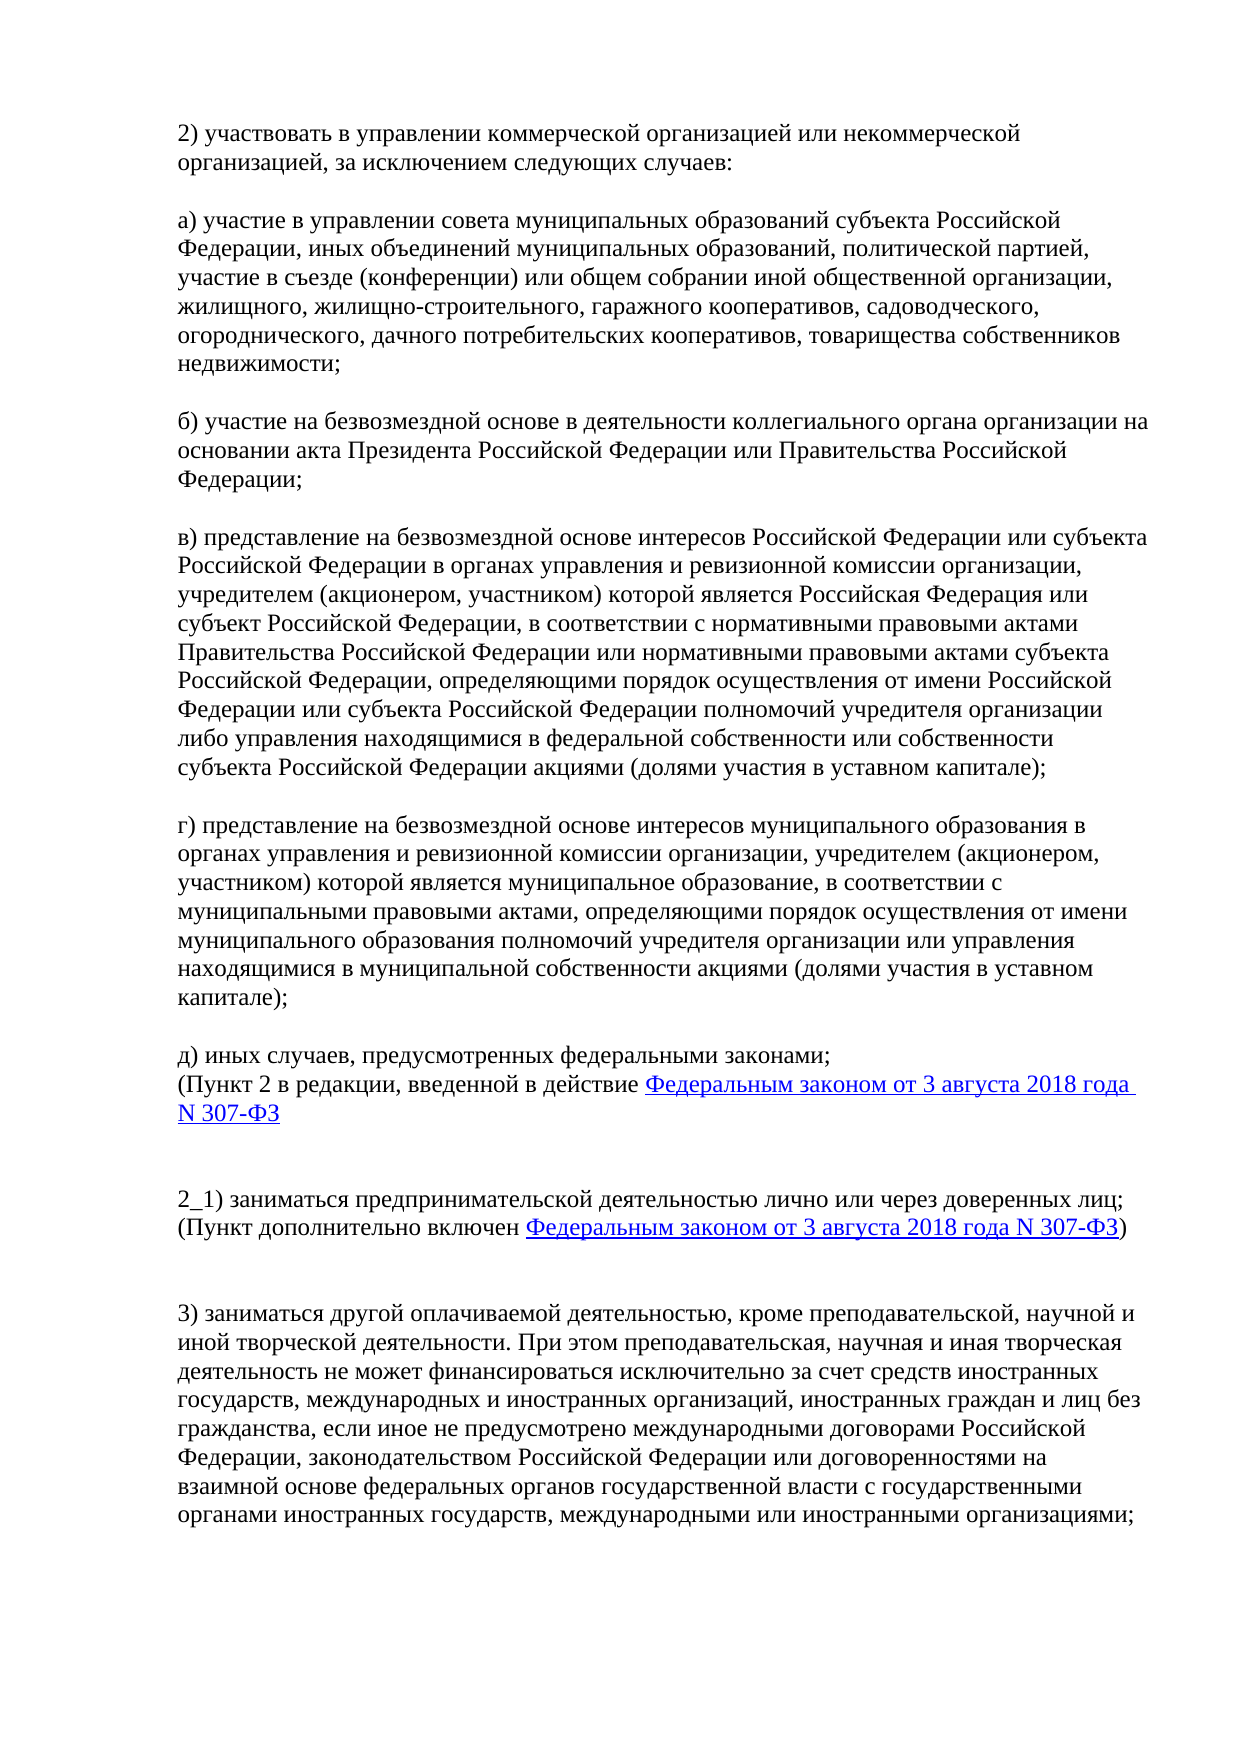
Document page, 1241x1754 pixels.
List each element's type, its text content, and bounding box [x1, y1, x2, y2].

text в) представление на безвозмездной основе интересов Российской Федерации или субъекта Российской Федерации в органах управления и ревизионной комиссии организации, учредителем (акционером, участником) которой является Российская Федерация или субъект Российской Федерации, в соответствии с нормативными правовыми актами Правительства Российской Федерации или нормативными правовыми актами субъекта Российской Федерации, определяющими порядок осуществления от имени Российской Федерации или субъекта Российской Федерации полномочий учредителя организации либо управления находящимися в федеральной собственности или собственности субъекта Российской Федерации акциями (долями участия в уставном капитале); [177, 522, 1152, 781]
text д) иных случаев, предусмотренных федеральными законами; (Пункт 2 в редакции, введенной в действие Федеральным законом от 3 августа 2018 года N 307-ФЗ [177, 1040, 1152, 1154]
text 2) участвовать в управлении коммерческой организацией или некоммерческой организацией, за исключением следующих случаев: [177, 118, 1152, 176]
text 3) заниматься другой оплачиваемой деятельностью, кроме преподавательской, научной и иной творческой деятельности. При этом преподавательская, научная и иная творческая деятельность не может финансироваться исключительно за счет средств иностранных государств, международных и иностранных организаций, иностранных граждан и лиц без гражданства, если иное не предусмотрено международными договорами Российской Федерации, законодательством Российской Федерации или договоренностями на взаимной основе федеральных органов государственной власти с государственными органами иностранных государств, международными или иностранными организациями; [177, 1298, 1152, 1556]
text а) участие в управлении совета муниципальных образований субъекта Российской Федерации, иных объединений муниципальных образований, политической партией, участие в съезде (конференции) или общем собрании иной общественной организации, жилищного, жилищно-строительного, гаражного кооперативов, садоводческого, огороднического, дачного потребительских кооперативов, товарищества собственников недвижимости; [177, 205, 1152, 377]
text 2_1) заниматься предпринимательской деятельностью лично или через доверенных лиц; (Пункт дополнительно включен Федеральным законом от 3 августа 2018 года N 307-ФЗ) [177, 1184, 1152, 1269]
text б) участие на безвозмездной основе в деятельности коллегиального органа организации на основании акта Президента Российской Федерации или Правительства Российской Федерации; [177, 406, 1152, 493]
text г) представление на безвозмездной основе интересов муниципального образования в органах управления и ревизионной комиссии организации, учредителем (акционером, участником) которой является муниципальное образование, в соответствии с муниципальными правовыми актами, определяющими порядок осуществления от имени муниципального образования полномочий учредителя организации или управления находящимися в муниципальной собственности акциями (долями участия в уставном капитале); [177, 810, 1152, 1011]
